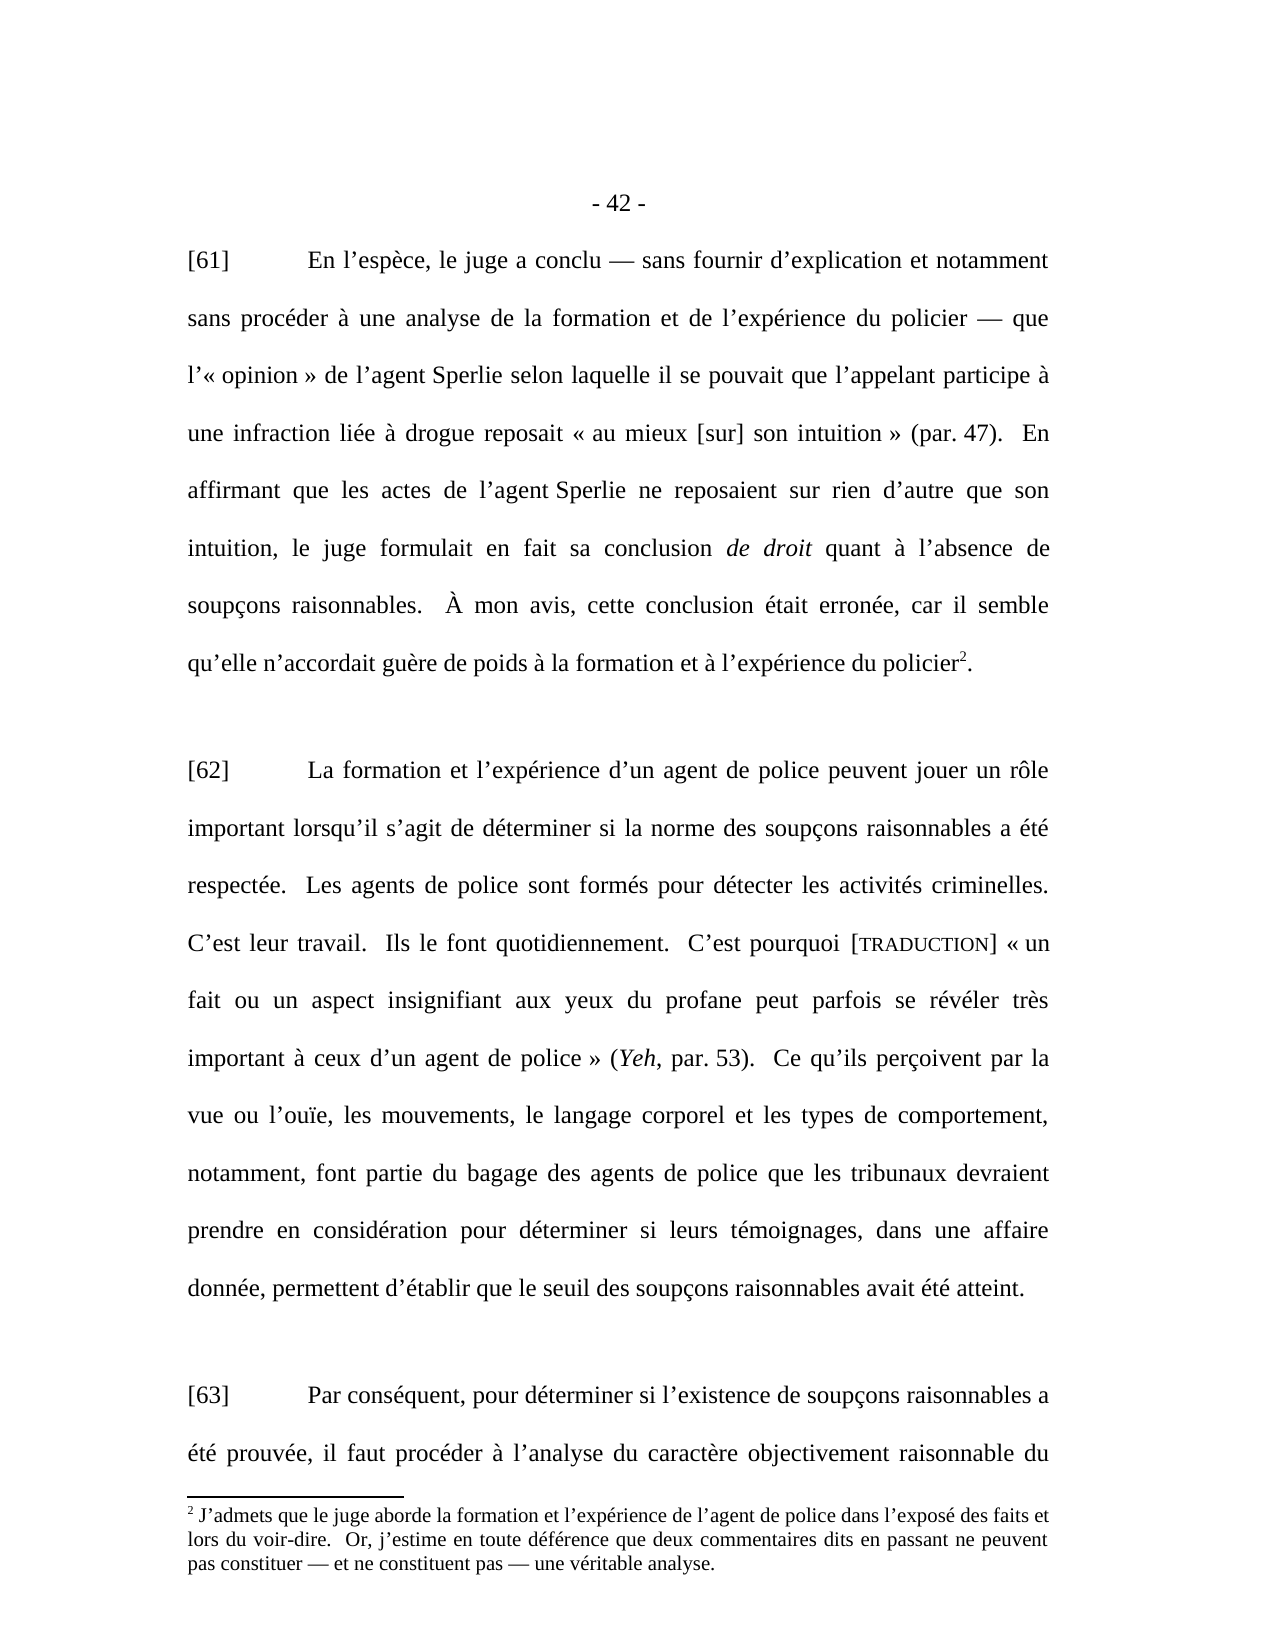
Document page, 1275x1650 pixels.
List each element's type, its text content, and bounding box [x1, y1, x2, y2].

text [187, 1380, 1050, 1466]
text En l’espèce, le juge a conclu — sans fournir d’explication et notamment sans procéder à une analyse de la formation et de l’expérience du policier — que l’« opinion » de l’agent Sperlie selon laquelle il se pouvait que l’appelant participe à une infraction liée à drogue reposait « au mieux [sur] son intuition » (par. 47). En affirmant que les actes de l’agent Sperlie ne reposaient sur rien d’autre que son intuition, le juge formulait en fait sa conclusion de droit quant à l’absence de soupçons raisonnables. À mon avis, cette conclusion était erronée, car il semble qu’elle n’accordait guère de poids à la formation et à l’expérience du policier. [187, 245, 1050, 676]
text La formation et l’expérience d’un agent de police peuvent jouer un rôle important lorsqu’il s’agit de déterminer si la norme des soupçons raisonnables a été respectée. Les agents de police sont formés pour détecter les activités criminelles. C’est leur travail. Ils le font quotidiennement. C’est pourquoi [traduction] « un fait ou un aspect insignifiant aux yeux du profane peut parfois se révéler très important à ceux d’un agent de police » (Yeh, par. 53). Ce qu’ils perçoivent par la vue ou l’ouïe, les mouvements, le langage corporel et les types de comportement, notamment, font partie du bagage des agents de police que les tribunaux devraient prendre en considération pour déterminer si leurs témoignages, dans une affaire donnée, permettent d’établir que le seuil des soupçons raisonnables avait été atteint. [187, 755, 1050, 1301]
